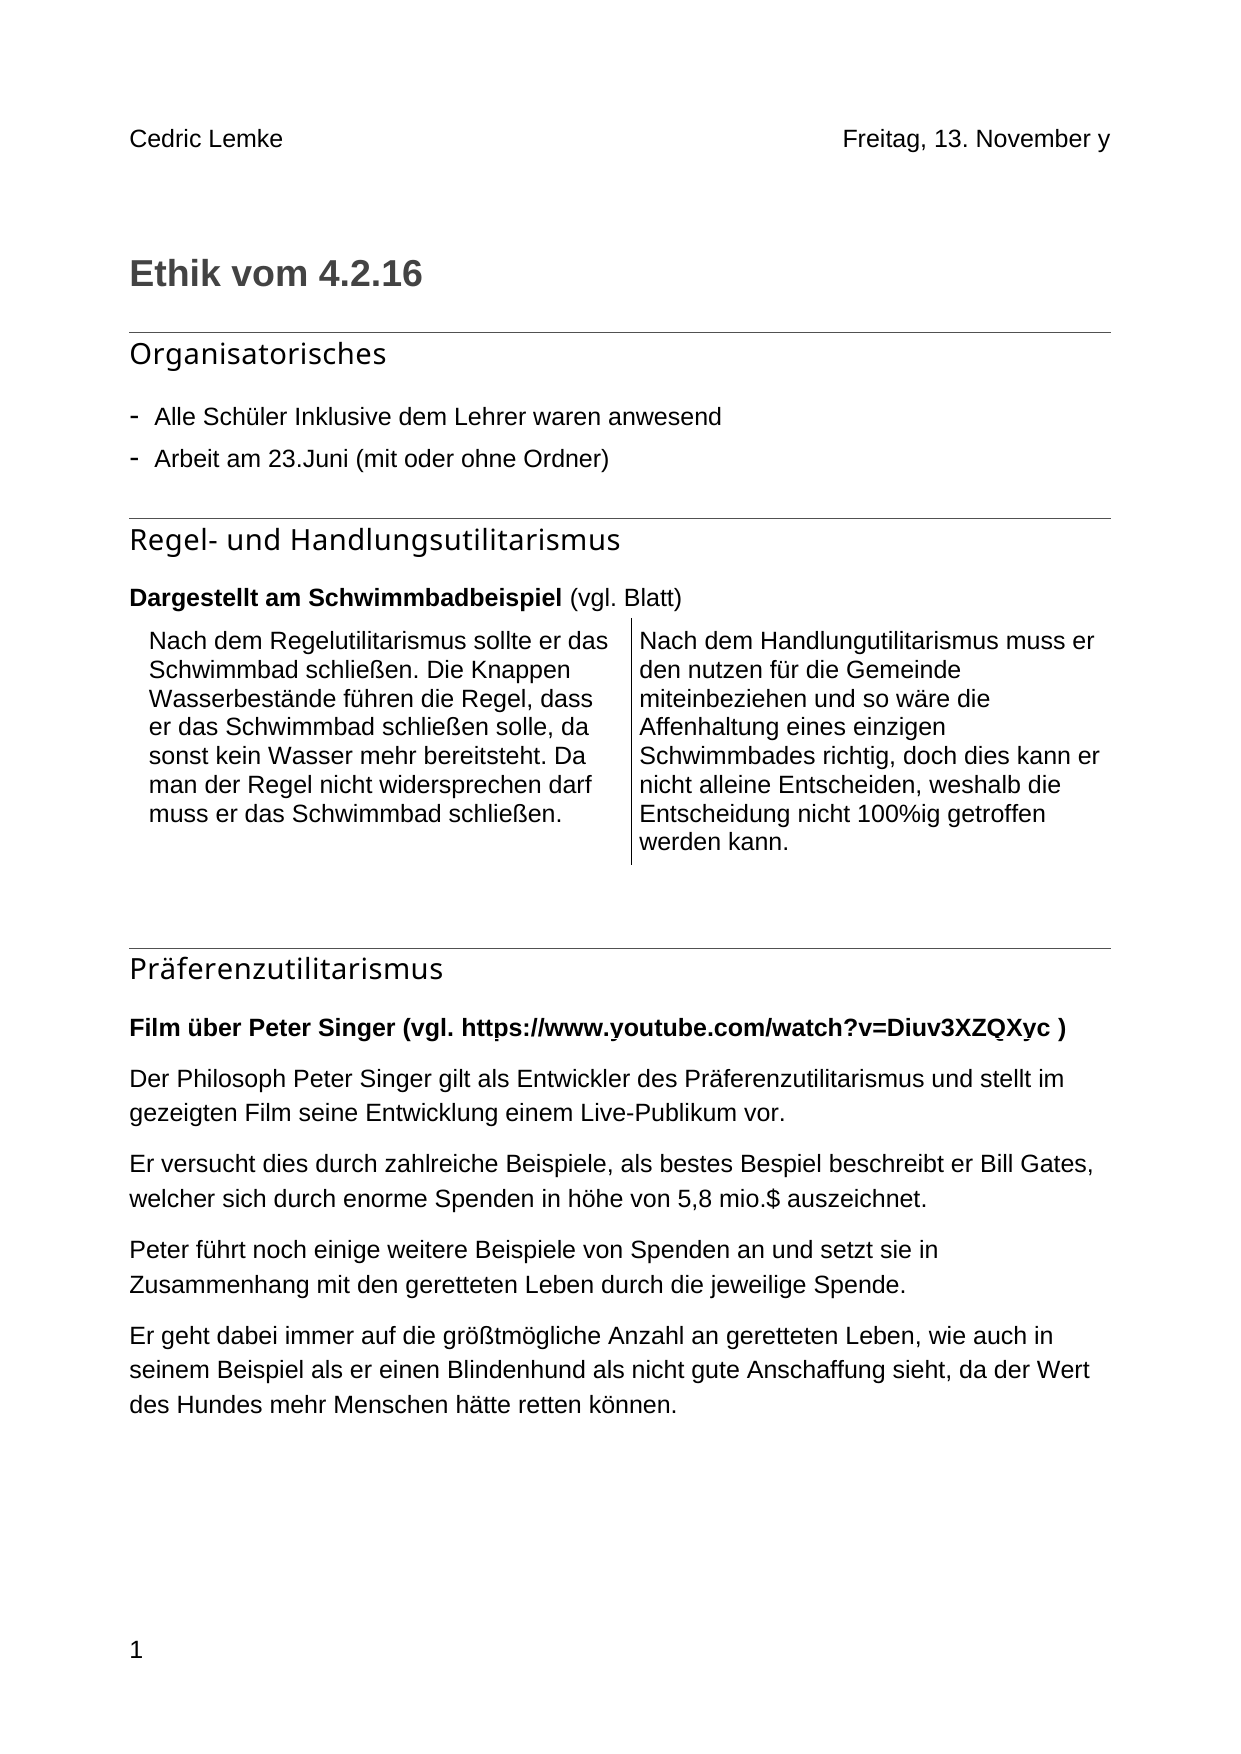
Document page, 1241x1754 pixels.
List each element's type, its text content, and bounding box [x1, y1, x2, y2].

text Der Philosoph Peter Singer gilt als Entwickler des Präferenzutilitarismus und stellt im gezeigten Film seine Entwicklung einem Live-Publikum vor. [129, 1081, 1111, 1144]
table_header Nach dem Regelutilitarismus sollte er das Schwimmbad schließen. Die Knappen Wasserbestände führen die Regel, dass er das Schwimmbad schließen solle, da sonst kein Wasser mehr bereitsteht. Da man der Regel nicht widersprechen darf muss er das Schwimmbad schließen. [140, 635, 631, 881]
title Ethik vom 4.2.16 [129, 251, 1111, 294]
text Dargestellt am Schwimmbadbeispiel (vgl. Blatt) [129, 600, 1111, 629]
list Alle Schüler Inklusive dem Lehrer waren anwesend [129, 397, 1111, 432]
text Er versucht dies durch zahlreiche Beispiele, als bestes Bespiel beschreibt er Bill Gates, welcher sich durch enorme Spenden in höhe von 5,8 mio.$ auszeichnet. [129, 1166, 1111, 1229]
text Film über Peter Singer (vgl. https://www.youtube.com/watch?v=Diuv3XZQXyc ) [129, 1029, 1111, 1058]
text Organisatorisches [129, 333, 1111, 373]
table_header Nach dem Handlungutilitarismus muss er den nutzen für die Gemeinde miteinbeziehen und so wäre die Affenhaltung eines einzigen Schwimmbades richtig, doch dies kann er nicht alleine Entscheiden, weshalb die Entscheidung nicht 100%ig getroffen werden kann. [632, 635, 1121, 881]
text Er geht dabei immer auf die größtmögliche Anzahl an geretteten Leben, wie auch in seinem Beispiel als er einen Blindenhund als nicht gute Anschaffung sieht, da der Wert des Hundes mehr Menschen hätte retten können. [129, 1337, 1111, 1435]
text Regel- und Handlungsutilitarismus [129, 536, 1111, 575]
text Peter führt noch einige weitere Beispiele von Spenden an und setzt sie in Zusammenhang mit den geretteten Leben durch die jeweilige Spende. [129, 1252, 1111, 1315]
text Präferenzutilitarismus [129, 965, 1111, 1005]
list Arbeit am 23.Juni (mit oder ohne Ordner) [129, 456, 1111, 490]
